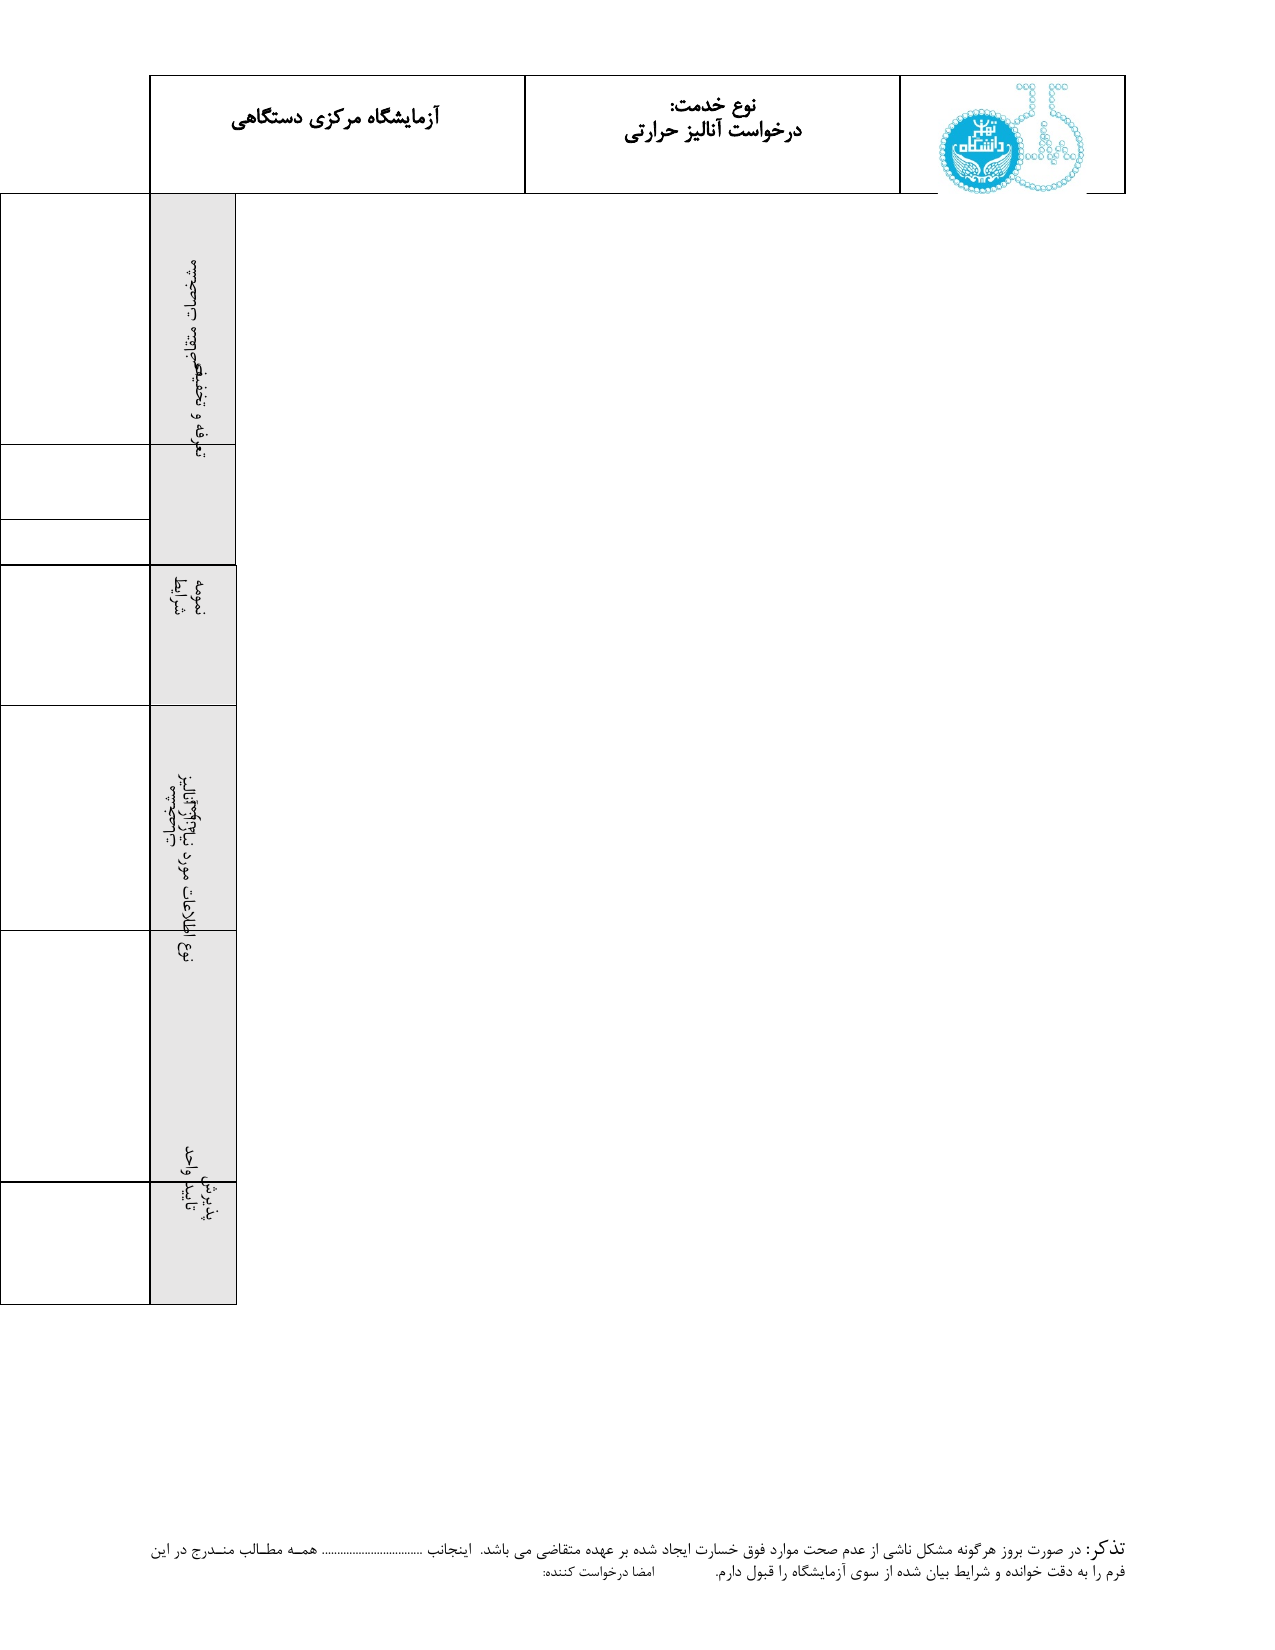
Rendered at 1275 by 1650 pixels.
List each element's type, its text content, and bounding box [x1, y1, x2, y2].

table_header شرایط نمومه [151, 566, 236, 704]
table_header آزمایشگاه مرکزی دستگاهی [151, 76, 524, 193]
table_cell تایید واحد پذیرش [151, 1183, 236, 1304]
table_cell نوع اطلاعات مورد نیاز از آنالیز [151, 931, 236, 1181]
table_cell تعرفه و تخفیف [151, 445, 235, 564]
table_header مشخصات متقاضی [151, 194, 235, 444]
table_cell مشخصات نمونه [151, 706, 236, 930]
table_header [1087, 76, 1124, 193]
table_header نوع خدمت: درخواست آنالیز حرارتی [526, 76, 899, 193]
picture [937, 76, 1087, 194]
table_header [901, 76, 937, 193]
